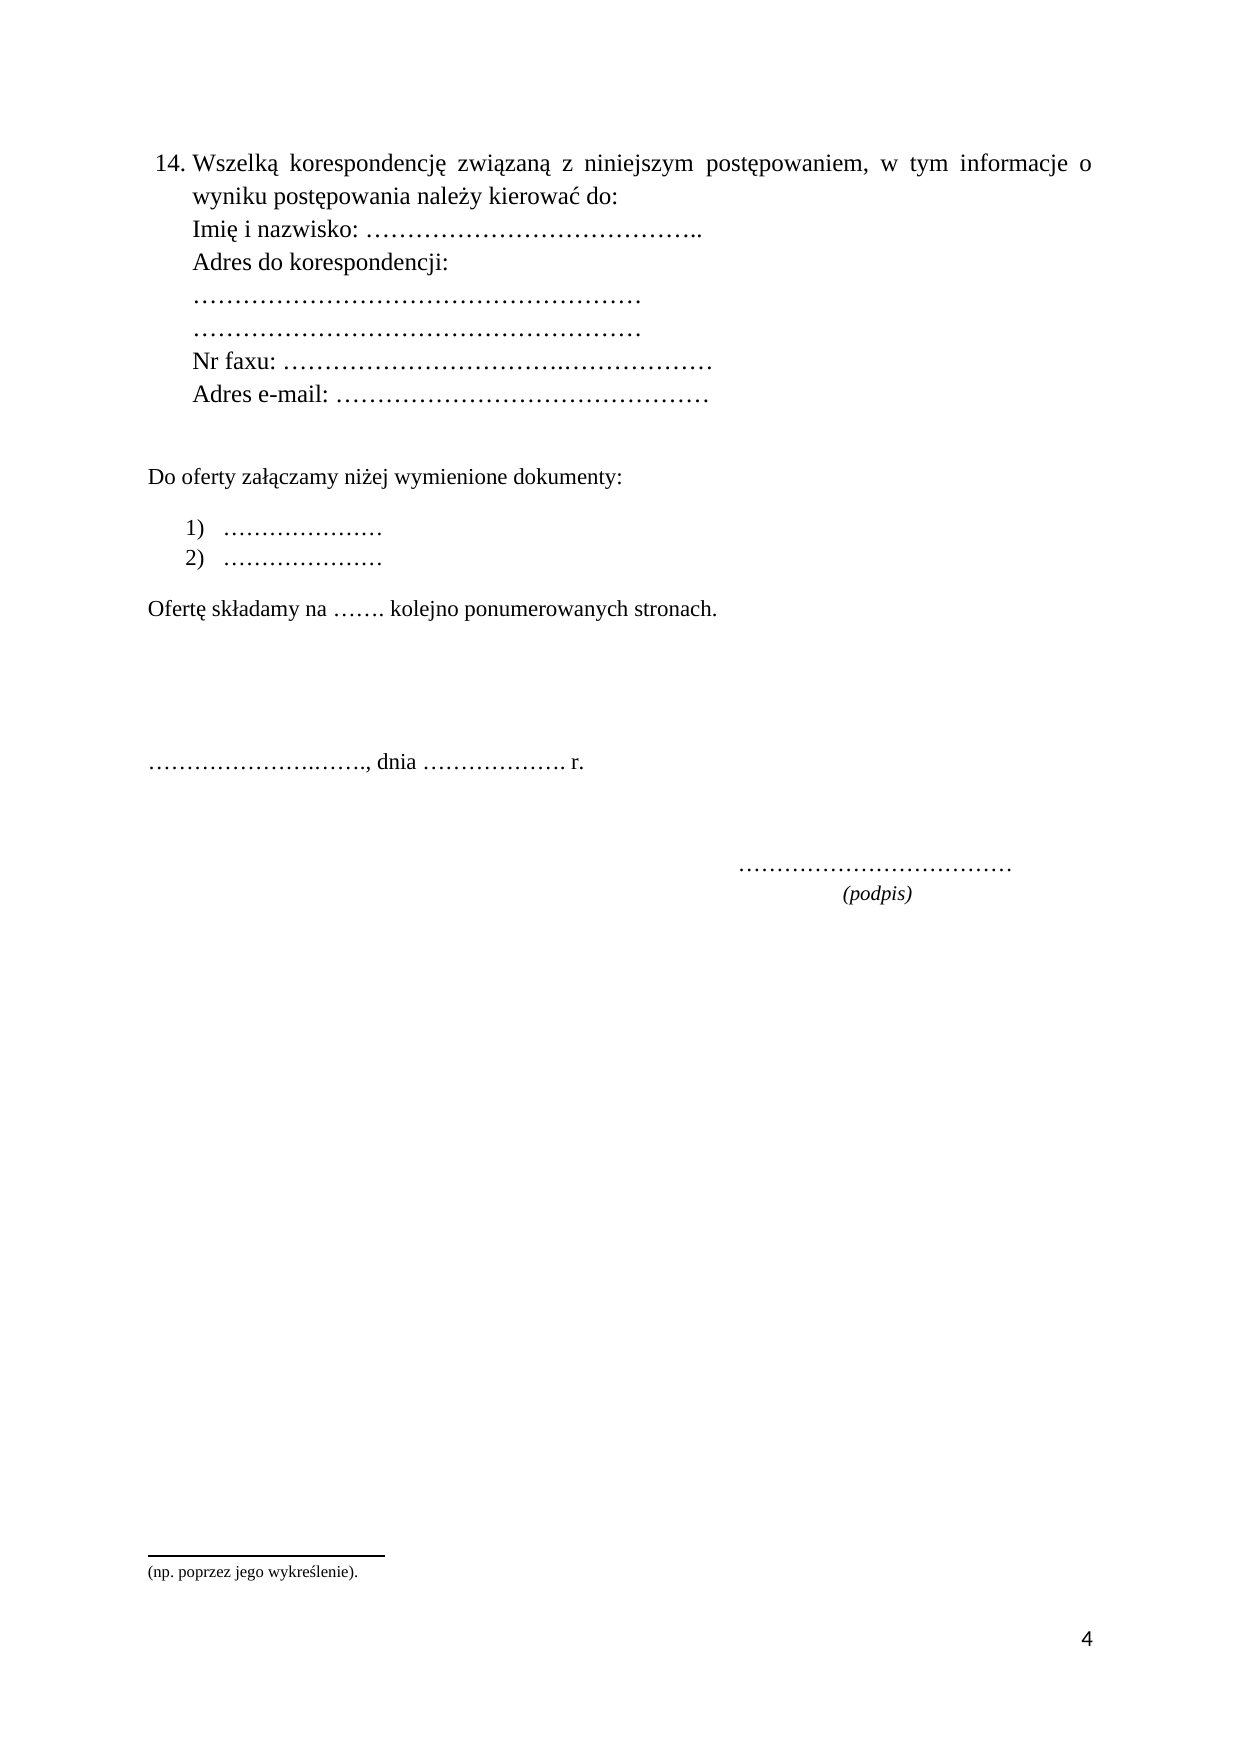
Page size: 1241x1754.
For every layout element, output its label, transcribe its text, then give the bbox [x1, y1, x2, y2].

list Wszelką korespondencję związaną z niniejszym postępowaniem, w tym informacje o wyniku postępowania należy kierować do: [154, 148, 1092, 209]
text Ofertę składamy na ……. kolejno ponumerowanych stronach. [148, 595, 1092, 622]
text Nr faxu: …………………………….……………… [154, 346, 1092, 374]
text Adres e-mail: ……………………………………… [154, 379, 1092, 408]
text Do oferty załączamy niżej wymienione dokumenty: [148, 463, 1092, 489]
text ……………………………………………… [154, 280, 1092, 308]
text (podpis) [148, 881, 1092, 905]
list ………………… [185, 544, 1092, 571]
text ……………………………………………… [154, 313, 1092, 342]
text ……………………………… [148, 850, 1092, 877]
list ………………… [185, 514, 1092, 540]
text ………………….……., dnia ………………. r. [148, 748, 1092, 775]
text Imię i nazwisko: ………………………………….. [148, 214, 1092, 242]
text Adres do korespondencji: [154, 247, 1092, 276]
